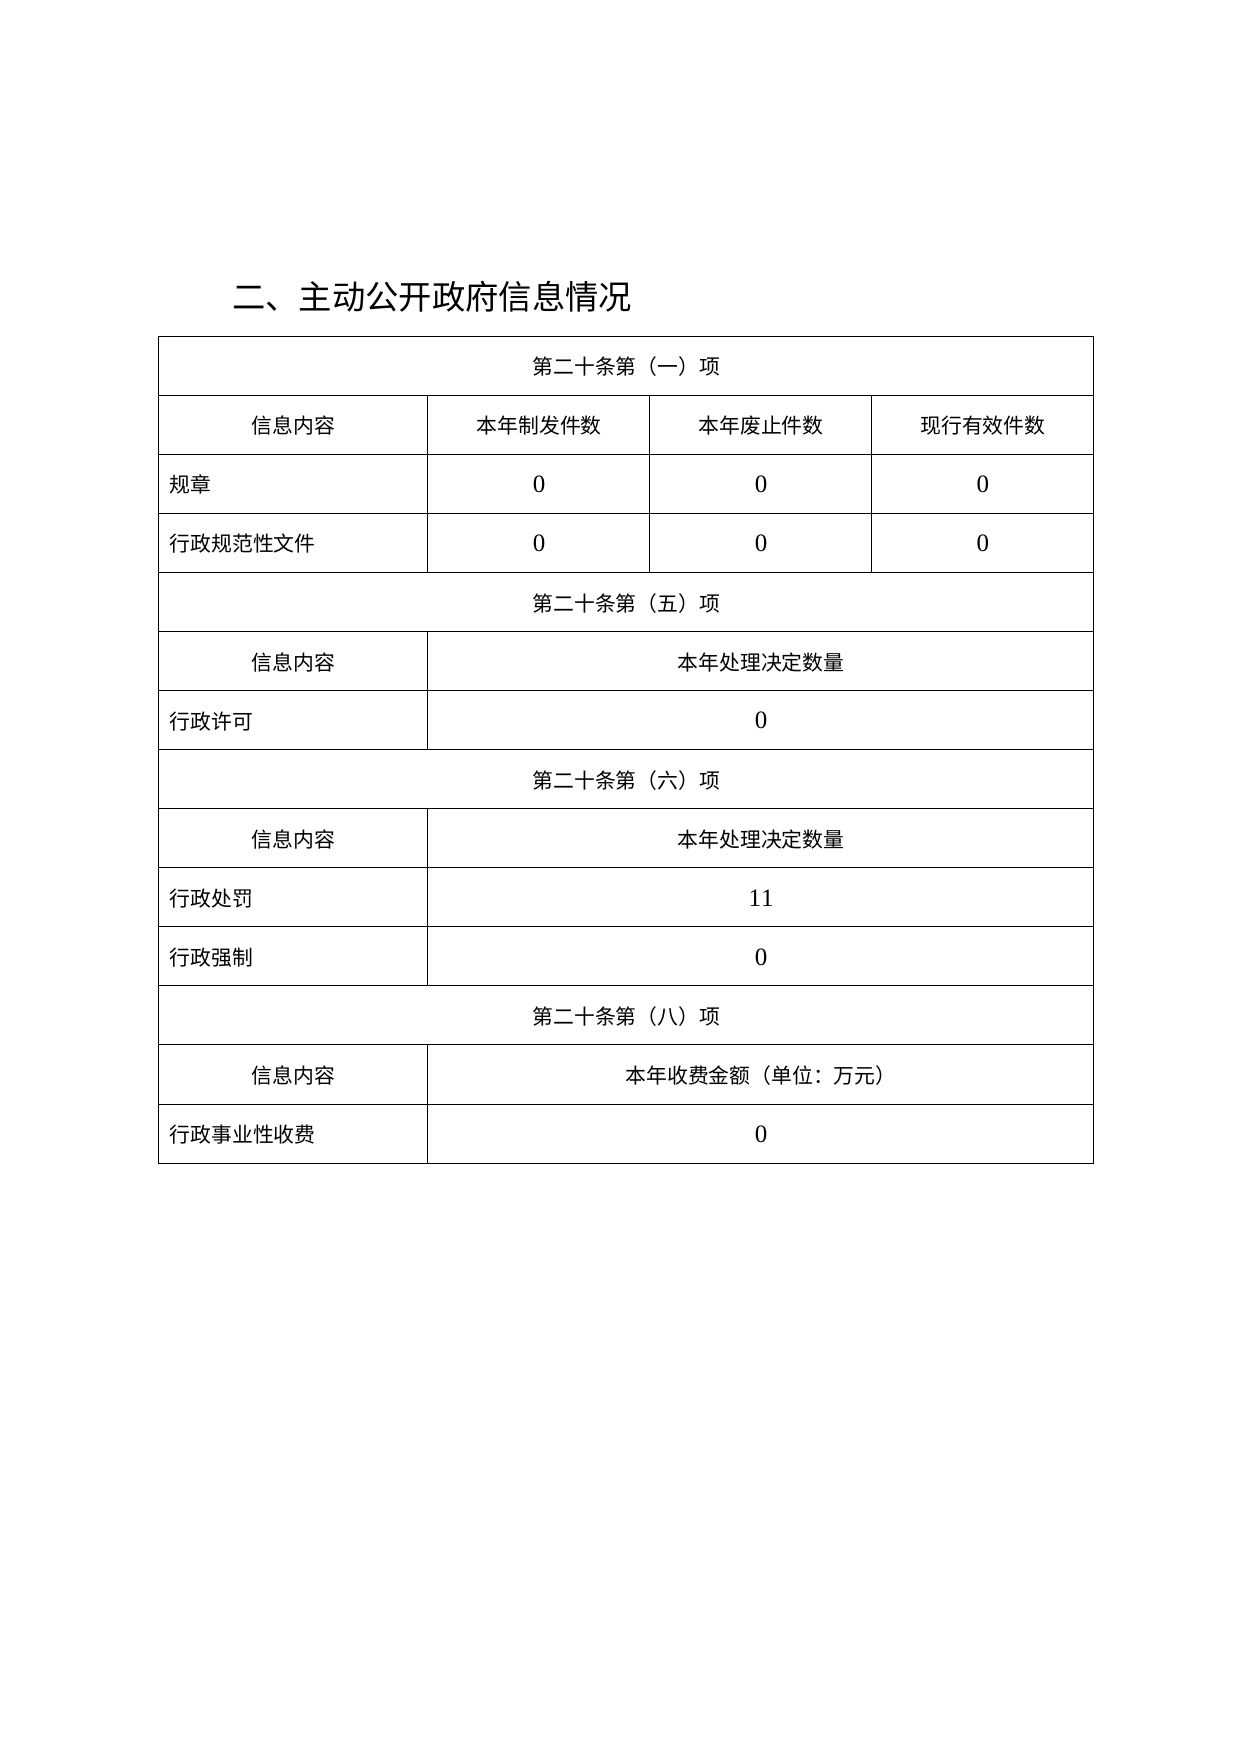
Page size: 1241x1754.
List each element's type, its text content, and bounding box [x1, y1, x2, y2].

table_cell 现行有效件数 [872, 396, 1093, 454]
table_cell 行政强制 [159, 927, 427, 985]
table_cell 0 [428, 1105, 1093, 1162]
table_cell 本年制发件数 [428, 396, 649, 454]
table_cell 0 [428, 455, 649, 513]
table_cell 信息内容 [159, 632, 427, 690]
table_cell 0 [428, 927, 1093, 985]
table_cell 第二十条第（五）项 [159, 573, 1093, 631]
table_cell 0 [872, 514, 1093, 572]
text 二、主动公开政府信息情况 [165, 271, 1087, 319]
table_cell 信息内容 [159, 396, 427, 454]
table_cell 0 [650, 455, 871, 513]
table_cell 行政规范性文件 [159, 514, 427, 572]
table_cell 本年收费金额（单位：万元） [428, 1045, 1093, 1103]
table_cell 本年废止件数 [650, 396, 871, 454]
table_cell 11 [428, 868, 1093, 926]
table_header 第二十条第（一）项 [159, 337, 1093, 395]
table_cell 第二十条第（八）项 [159, 986, 1093, 1044]
table_cell 0 [650, 514, 871, 572]
table_cell 规章 [159, 455, 427, 513]
table_cell 行政事业性收费 [159, 1105, 427, 1162]
table_cell 0 [428, 691, 1093, 749]
table_cell 第二十条第（六）项 [159, 750, 1093, 808]
table_cell 行政处罚 [159, 868, 427, 926]
table_cell 本年处理决定数量 [428, 809, 1093, 867]
table_cell 0 [872, 455, 1093, 513]
table_cell 0 [428, 514, 649, 572]
table_cell 本年处理决定数量 [428, 632, 1093, 690]
table_cell 信息内容 [159, 809, 427, 867]
table_cell 信息内容 [159, 1045, 427, 1103]
table_cell 行政许可 [159, 691, 427, 749]
